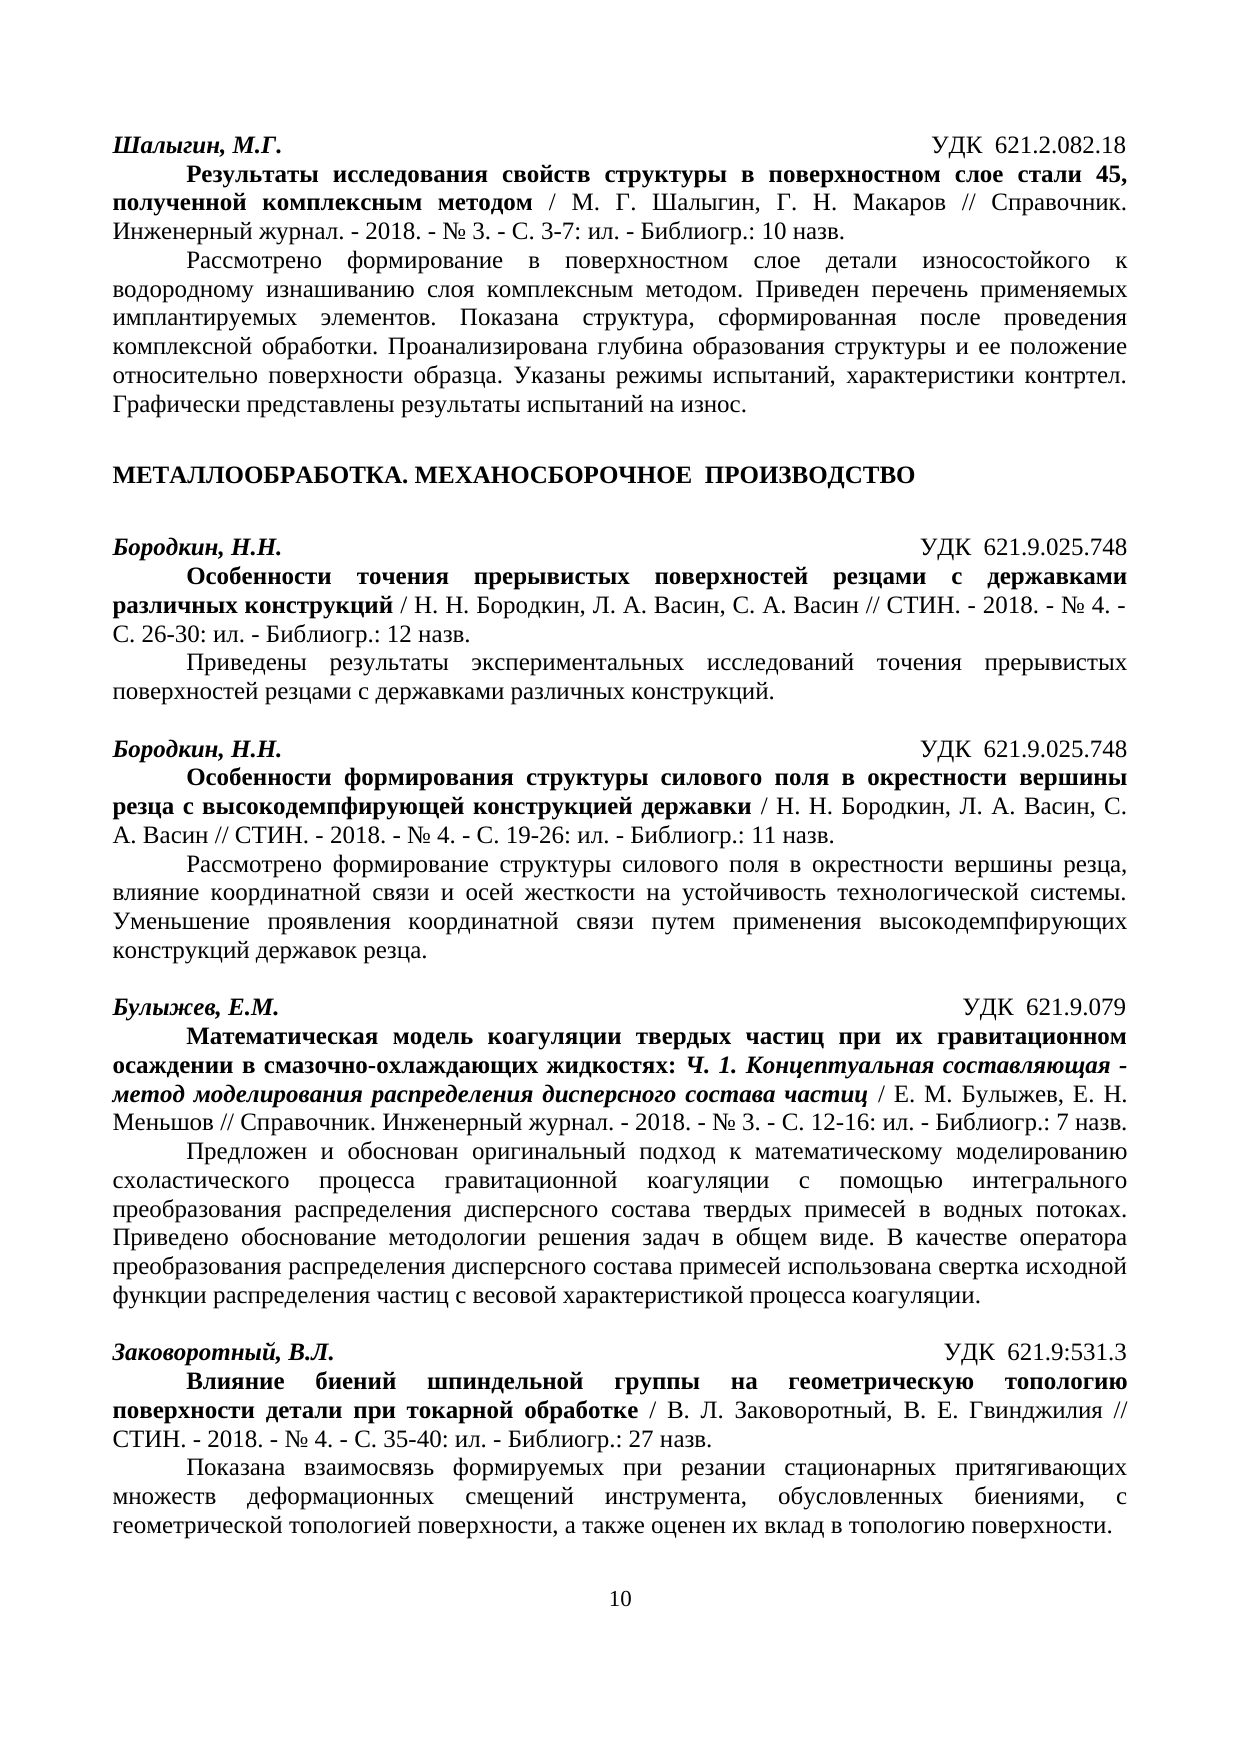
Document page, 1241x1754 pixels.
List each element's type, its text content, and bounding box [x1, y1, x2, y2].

text Рассмотрено формирование в поверхностном слое детали износостойкого к водородному изнашиванию слоя комплексным методом. Приведен перечень применяемых имплантируемых элементов. Показана структура, сформированная после проведения комплексной обработки. Проанализирована глубина образования структуры и ее положение относительно поверхности образца. Указаны режимы испытаний, характеристики контртел. Графически представлены результаты испытаний на износ. [112, 245, 1128, 417]
text Бородкин, Н.Н. УДК 621.9.025.748 [112, 734, 1128, 762]
text Бородкин, Н.Н. УДК 621.9.025.748 [112, 532, 1128, 561]
text Заковоротный, В.Л. УДК 621.9:531.3 [112, 1337, 1128, 1366]
text Булыжев, Е.М. УДК 621.9.079 [112, 992, 1128, 1021]
text Показана взаимосвязь формируемых при резании стационарных притягивающих множеств деформационных смещений инструмента, обусловленных биениями, с геометрической топологией поверхности, а также оценен их вклад в топологию поверхности. [112, 1452, 1128, 1539]
text Результаты исследования свойств структуры в поверхностном слое стали 45, полученной комплексным методом / М. Г. Шалыгин, Г. Н. Макаров // Справочник. Инженерный журнал. - 2018. - № 3. - С. 3-7: ил. - Библиогр.: 10 назв. [112, 159, 1128, 245]
text Особенности точения прерывистых поверхностей резцами с державками различных конструкций / Н. Н. Бородкин, Л. А. Васин, С. А. Васин // СТИН. - 2018. - № 4. - С. 26-30: ил. - Библиогр.: 12 назв. [112, 561, 1128, 647]
text Предложен и обоснован оригинальный подход к математическому моделированию схоластического процесса гравитационной коагуляции с помощью интегрального преобразования распределения дисперсного состава твердых примесей в водных потоках. Приведено обоснование методологии решения задач в общем виде. В качестве оператора преобразования распределения дисперсного состава примесей использована свертка исходной функции распределения частиц с весовой характеристикой процесса коагуляции. [112, 1136, 1128, 1309]
text МЕТАЛЛООБРАБОТКА. МЕХАНОСБОРОЧНОЕ ПРОИЗВОДСТВО [112, 461, 1128, 489]
text Шалыгин, М.Г. УДК 621.2.082.18 [112, 130, 1128, 159]
text Влияние биений шпиндельной группы на геометрическую топологию поверхности детали при токарной обработке / В. Л. Заковоротный, В. Е. Гвинджилия // СТИН. - 2018. - № 4. - С. 35-40: ил. - Библиогр.: 27 назв. [112, 1366, 1128, 1452]
text Рассмотрено формирование структуры силового поля в окрестности вершины резца, влияние координатной связи и осей жесткости на устойчивость технологической системы. Уменьшение проявления координатной связи путем применения высокодемпфирующих конструкций державок резца. [112, 849, 1128, 964]
text Приведены результаты экспериментальных исследований точения прерывистых поверхностей резцами с державками различных конструкций. [112, 647, 1128, 705]
text Особенности формирования структуры силового поля в окрестности вершины резца с высокодемпфирующей конструкцией державки / Н. Н. Бородкин, Л. А. Васин, С. А. Васин // СТИН. - 2018. - № 4. - С. 19-26: ил. - Библиогр.: 11 назв. [112, 762, 1128, 849]
text Математическая модель коагуляции твердых частиц при их гравитационном осаждении в смазочно-охлаждающих жидкостях: Ч. 1. Концептуальная составляющая - метод моделирования распределения дисперсного состава частиц / Е. М. Булыжев, Е. Н. Меньшов // Справочник. Инженерный журнал. - 2018. - № 3. - С. 12-16: ил. - Библиогр.: 7 назв. [112, 1021, 1128, 1136]
